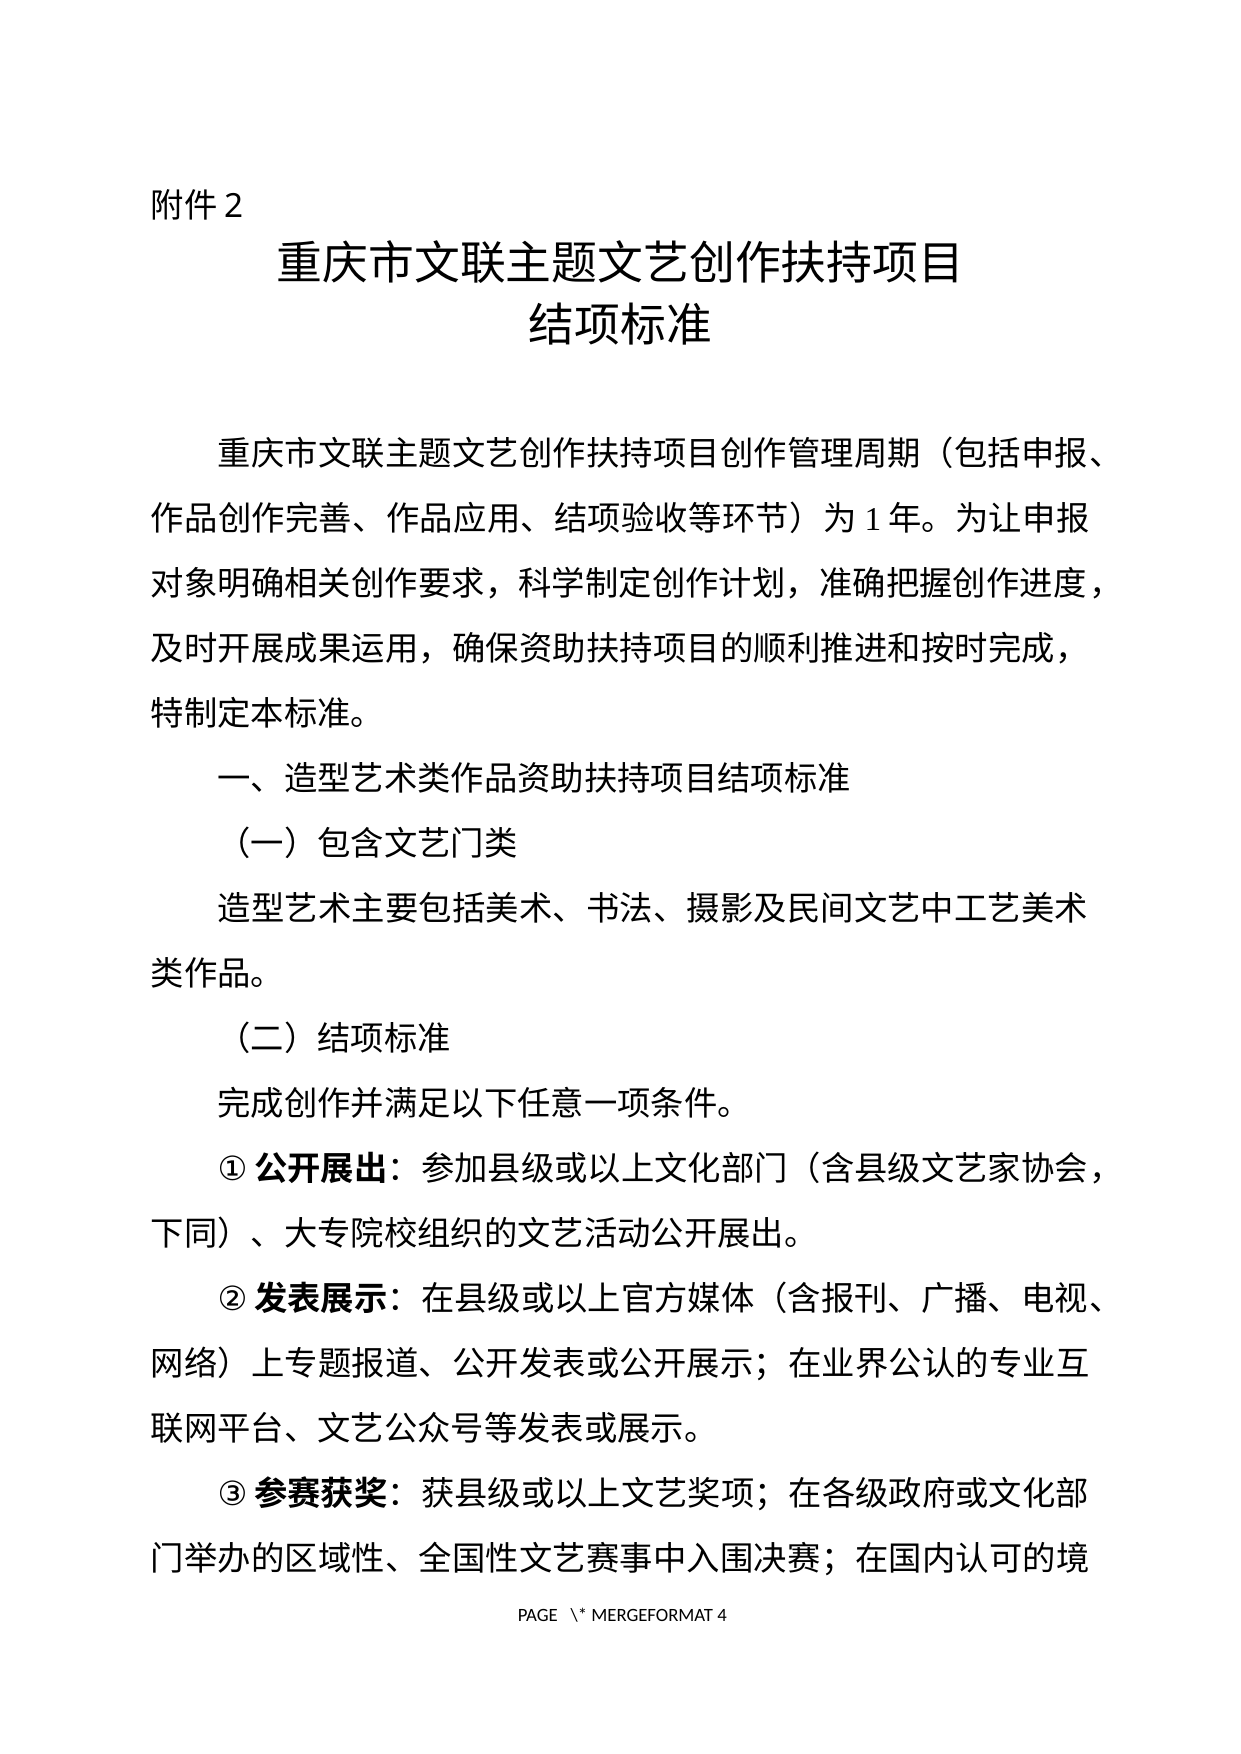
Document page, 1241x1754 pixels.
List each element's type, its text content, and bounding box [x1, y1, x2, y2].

text ②发表展示：在县级或以上官方媒体（含报刊、广播、电视、网络）上专题报道、公开发表或公开展示；在业界公认的专业互联网平台、文艺公众号等发表或展示。 [151, 1263, 1089, 1458]
text 造型艺术主要包括美术、书法、摄影及民间文艺中工艺美术类作品。 [151, 873, 1089, 1003]
text 结项标准 [151, 292, 1089, 353]
text 完成创作并满足以下任意一项条件。 [151, 1068, 1089, 1133]
text （二）结项标准 [151, 1003, 1089, 1068]
text ①公开展出：参加县级或以上文化部门（含县级文艺家协会，下同）、大专院校组织的文艺活动公开展出。 [151, 1133, 1089, 1263]
text 重庆市文联主题文艺创作扶持项目创作管理周期（包括申报、作品创作完善、作品应用、结项验收等环节）为1年。为让申报对象明确相关创作要求，科学制定创作计划，准确把握创作进度，及时开展成果运用，确保资助扶持项目的顺利推进和按时完成，特制定本标准。 [151, 418, 1089, 743]
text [151, 1458, 1089, 1588]
text （一）包含文艺门类 [151, 808, 1089, 873]
text 一、造型艺术类作品资助扶持项目结项标准 [151, 743, 1089, 808]
text 重庆市文联主题文艺创作扶持项目 [151, 230, 1089, 292]
text 附件2 [151, 168, 1089, 230]
